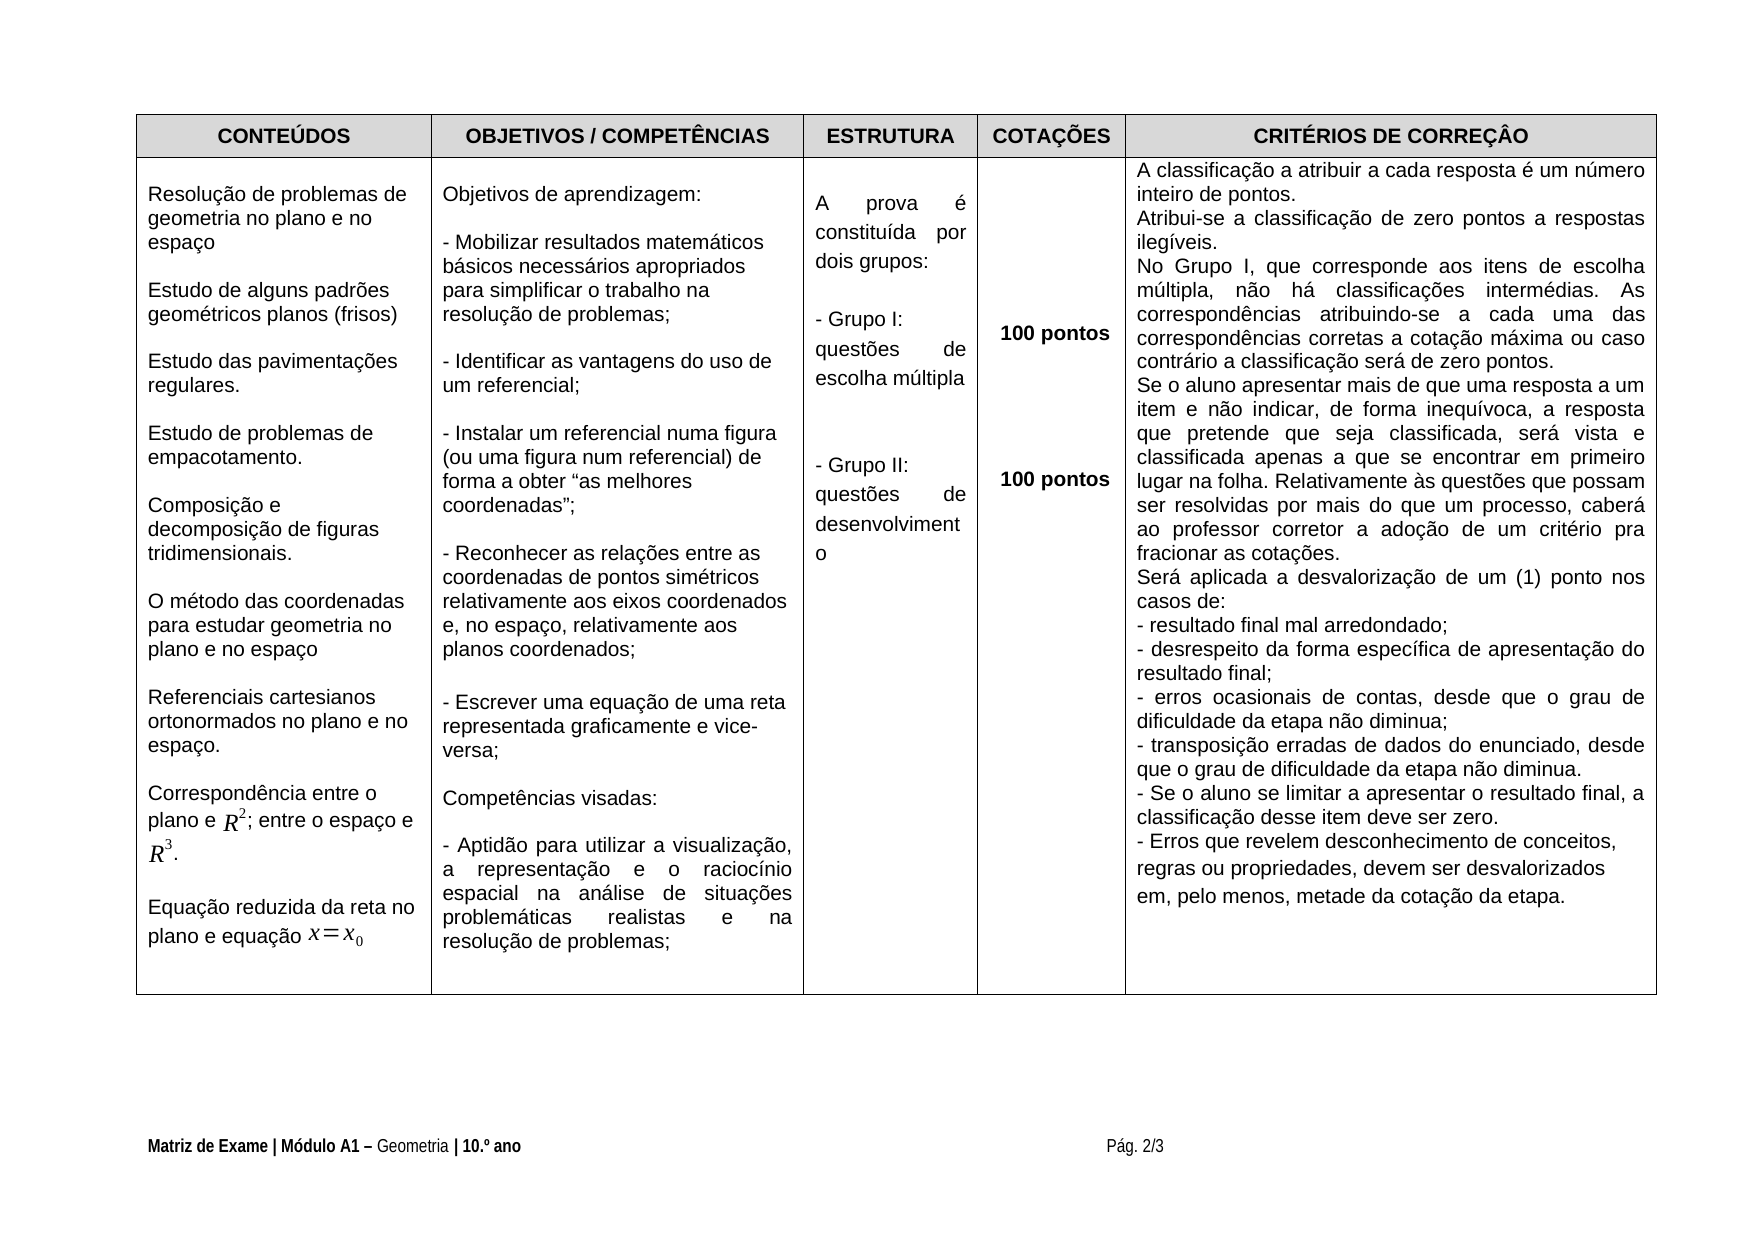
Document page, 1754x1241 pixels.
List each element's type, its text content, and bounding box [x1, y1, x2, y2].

table_cell Resolução de problemas de geometria no plano e no espaço Estudo de alguns padrões geométricos planos (frisos) Estudo das pavimentações regulares. Estudo de problemas de empacotamento. Composição e decomposição de figuras tridimensionais. O método das coordenadas para estudar geometria no plano e no espaço Referenciais cartesianos ortonormados no plano e no espaço. Correspondência entre o plano e ; entre o espaço e . Equação reduzida da reta no plano e equação [137, 158, 431, 994]
table_header CONTEÚDOS [137, 115, 431, 157]
table_header ESTRUTURA [804, 115, 977, 157]
table_cell 100 pontos 100 pontos [978, 158, 1125, 994]
table_header CRITÉRIOS DE CORREÇÂO [1126, 115, 1656, 157]
table_header COTAÇÕES [978, 115, 1125, 157]
table_cell Objetivos de aprendizagem: - Mobilizar resultados matemáticos básicos necessários apropriados para simplificar o trabalho na resolução de problemas; - Identificar as vantagens do uso de um referencial; - Instalar um referencial numa figura (ou uma figura num referencial) de forma a obter “as melhores coordenadas”; - Reconhecer as relações entre as coordenadas de pontos simétricos relativamente aos eixos coordenados e, no espaço, relativamente aos planos coordenados; - Escrever uma equação de uma reta representada graficamente e vice-versa; Competências visadas: - Aptidão para utilizar a visualização, a representação e o raciocínio espacial na análise de situações problemáticas realistas e na resolução de problemas; [432, 158, 803, 994]
table_cell A classificação a atribuir a cada resposta é um número inteiro de pontos. Atribui-se a classificação de zero pontos a respostas ilegíveis. No Grupo I, que corresponde aos itens de escolha múltipla, não há classificações intermédias. As correspondências atribuindo-se a cada uma das correspondências corretas a cotação máxima ou caso contrário a classificação será de zero pontos. Se o aluno apresentar mais de que uma resposta a um item e não indicar, de forma inequívoca, a resposta que pretende que seja classificada, será vista e classificada apenas a que se encontrar em primeiro lugar na folha. Relativamente às questões que possam ser resolvidas por mais do que um processo, caberá ao professor corretor a adoção de um critério pra fracionar as cotações. Será aplicada a desvalorização de um (1) ponto nos casos de: - resultado final mal arredondado; - desrespeito da forma específica de apresentação do resultado final; - erros ocasionais de contas, desde que o grau de dificuldade da etapa não diminua; - transposição erradas de dados do enunciado, desde que o grau de dificuldade da etapa não diminua. - Se o aluno se limitar a apresentar o resultado final, a classificação desse item deve ser zero. - Erros que revelem desconhecimento de conceitos, regras ou propriedades, devem ser desvalorizados em, pelo menos, metade da cotação da etapa. [1126, 158, 1656, 994]
table_cell A prova é constituída por dois grupos: - Grupo I: questões de escolha múltipla - Grupo II: questões de desenvolvimento [804, 158, 977, 994]
table_header OBJETIVOS / COMPETÊNCIAS [432, 115, 803, 157]
